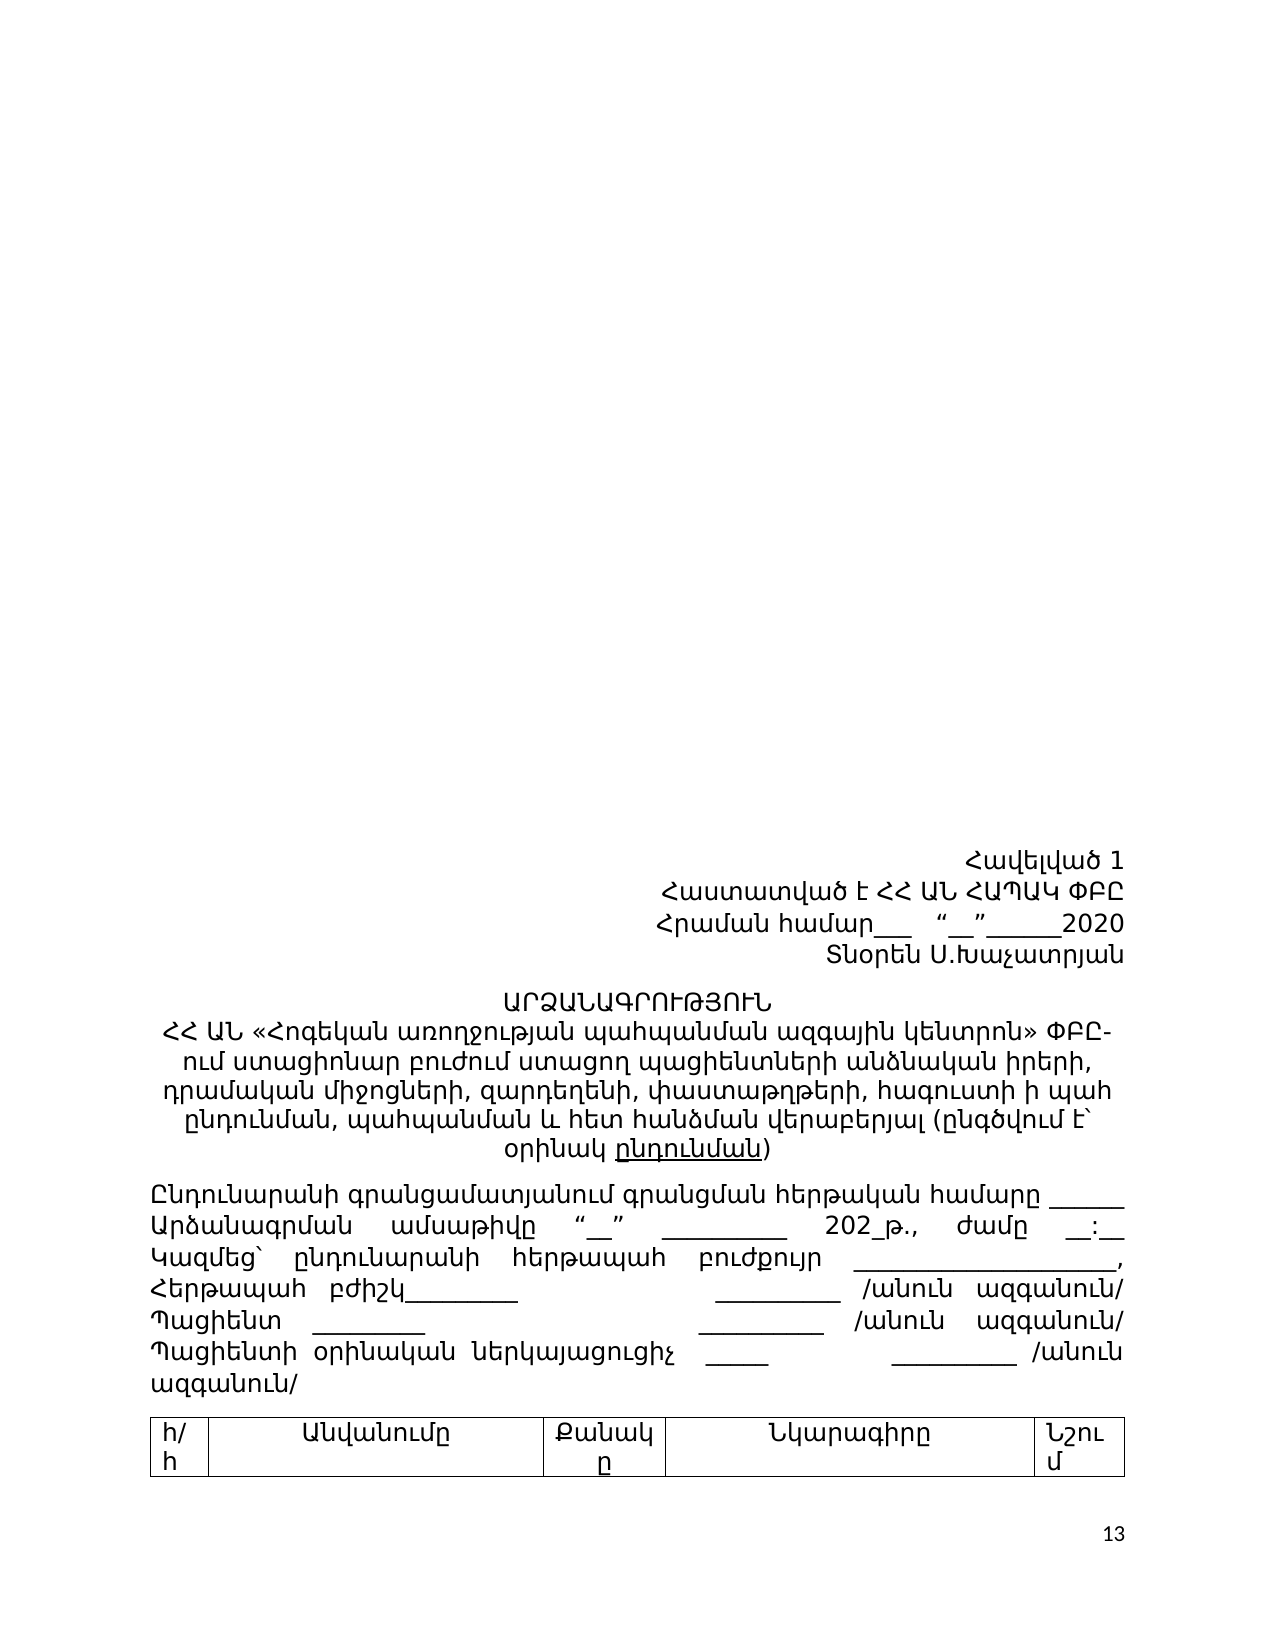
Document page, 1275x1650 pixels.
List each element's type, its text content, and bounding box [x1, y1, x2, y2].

list Հրաման համար___ “__”______2020 [300, 909, 1125, 938]
table_header Նկարագիրը [666, 1418, 1034, 1476]
table_header Նշում [1035, 1418, 1124, 1476]
text Ընդունարանի գրանցամատյանում գրանցման հերթական համարը ______ Արձանագրման ամսաթիվը “__” __________ 202_թ., ժամը __:__ Կազմեց՝ ընդունարանի հերթապահ բուժքույր _____________________, Հերթապահ բժիշկ_________ __________ /անուն ազգանուն/ Պացիենտ _________ __________ /անուն ազգանուն/ Պացիենտի օրինական ներկայացուցիչ _____ __________ /անուն ազգանուն/ [150, 1180, 1125, 1398]
table_header Քանակը [544, 1418, 665, 1476]
text ԱՐՁԱՆԱԳՐՈՒԹՅՈՒՆ ՀՀ ԱՆ «Հոգեկան առողջության պահպանման ազգային կենտրոն» ՓԲԸ-ում ստացիոնար բուժում ստացող պացիենտների անձնական իրերի, դրամական միջոցների, զարդեղենի, փաստաթղթերի, հագուստի ի պահ ընդունման, պահպանման և հետ հանձման վերաբերյալ (ընգծվում է՝ օրինակ ընդունման) [150, 988, 1125, 1163]
table_header Անվանումը [209, 1418, 543, 1476]
list Տնօրեն Ս․Խաչատրյան [300, 940, 1125, 969]
list Հավելված 1 [300, 846, 1125, 875]
table_header հ/հ [151, 1418, 208, 1476]
list Հաստատված է ՀՀ ԱՆ ՀԱՊԱԿ ՓԲԸ [300, 877, 1125, 906]
